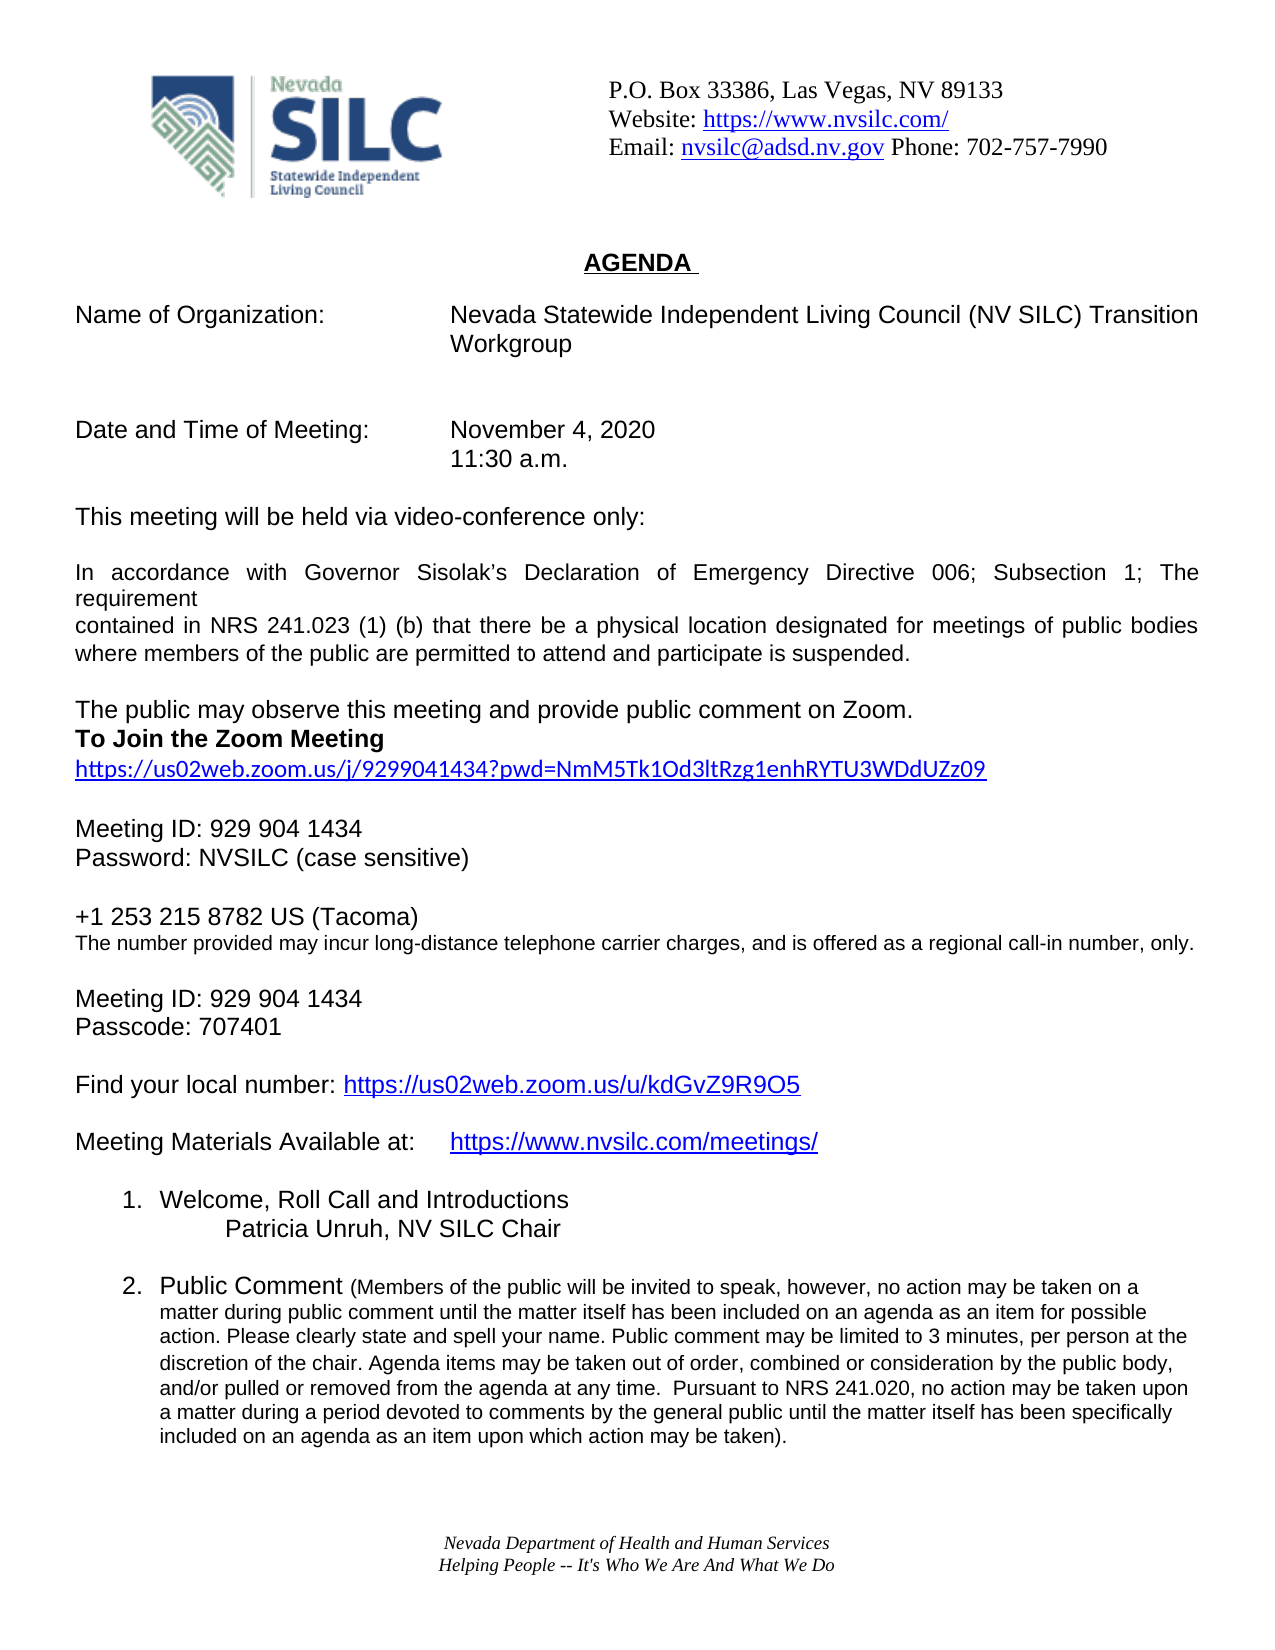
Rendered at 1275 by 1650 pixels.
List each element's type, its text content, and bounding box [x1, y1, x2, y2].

text Meeting ID: 929 904 1434 [75, 814, 1200, 843]
text Passcode: 707401 [75, 1012, 1200, 1041]
text In accordance with Governor Sisolak’s Declaration of Emergency Directive 006; Subsection 1; The requirement [75, 559, 1200, 612]
text To Join the Zoom Meeting [75, 724, 1200, 753]
text Date and Time of Meeting: November 4, 2020 [75, 415, 1200, 444]
text 11:30 a.m. [75, 444, 1200, 473]
text Find your local number: https://us02web.zoom.us/u/kdGvZ9R9O5 [75, 1070, 1200, 1098]
list Public Comment (Members of the public will be invited to speak, however, no action may be taken on a matter during public comment until the matter itself has been included on an agenda as an item for possible action. Please clearly state and spell your name. Public comment may be limited to 3 minutes, per person at the discretion of the chair. Agenda items may be taken out of order, combined or consideration by the public body, and/or pulled or removed from the agenda at any time. Pursuant to NRS 241.020, no action may be taken upon a matter during a period devoted to comments by the general public until the matter itself has been specifically included on an agenda as an item upon which action may be taken). [122, 1271, 1200, 1448]
text This meeting will be held via video-conference only: [75, 501, 1200, 530]
text contained in NRS 241.023 (1) (b) that there be a physical location designated for meetings of public bodies where members of the public are permitted to attend and participate is suspended. [75, 612, 1200, 667]
text Password: NVSILC (case sensitive) [75, 843, 1200, 872]
text +1 253 215 8782 US (Tacoma) [75, 902, 1200, 931]
list Patricia Unruh, NV SILC Chair [159, 1213, 1200, 1242]
text AGENDA [75, 247, 1200, 276]
text The number provided may incur long-distance telephone carrier charges, and is offered as a regional call-in number, only. [75, 931, 1200, 955]
text Meeting Materials Available at: https://www.nvsilc.com/meetings/ [75, 1127, 1200, 1156]
text https://us02web.zoom.us/j/9299041434?pwd=NmM5Tk1Od3ltRzg1enhRYTU3WDdUZz09 [75, 753, 1200, 783]
list Welcome, Roll Call and Introductions [122, 1185, 1200, 1213]
text The public may observe this meeting and provide public comment on Zoom. [75, 696, 1200, 724]
text Meeting ID: 929 904 1434 [75, 983, 1200, 1012]
text Name of Organization: Nevada Statewide Independent Living Council (NV SILC) Transition Workgroup [75, 300, 1200, 358]
